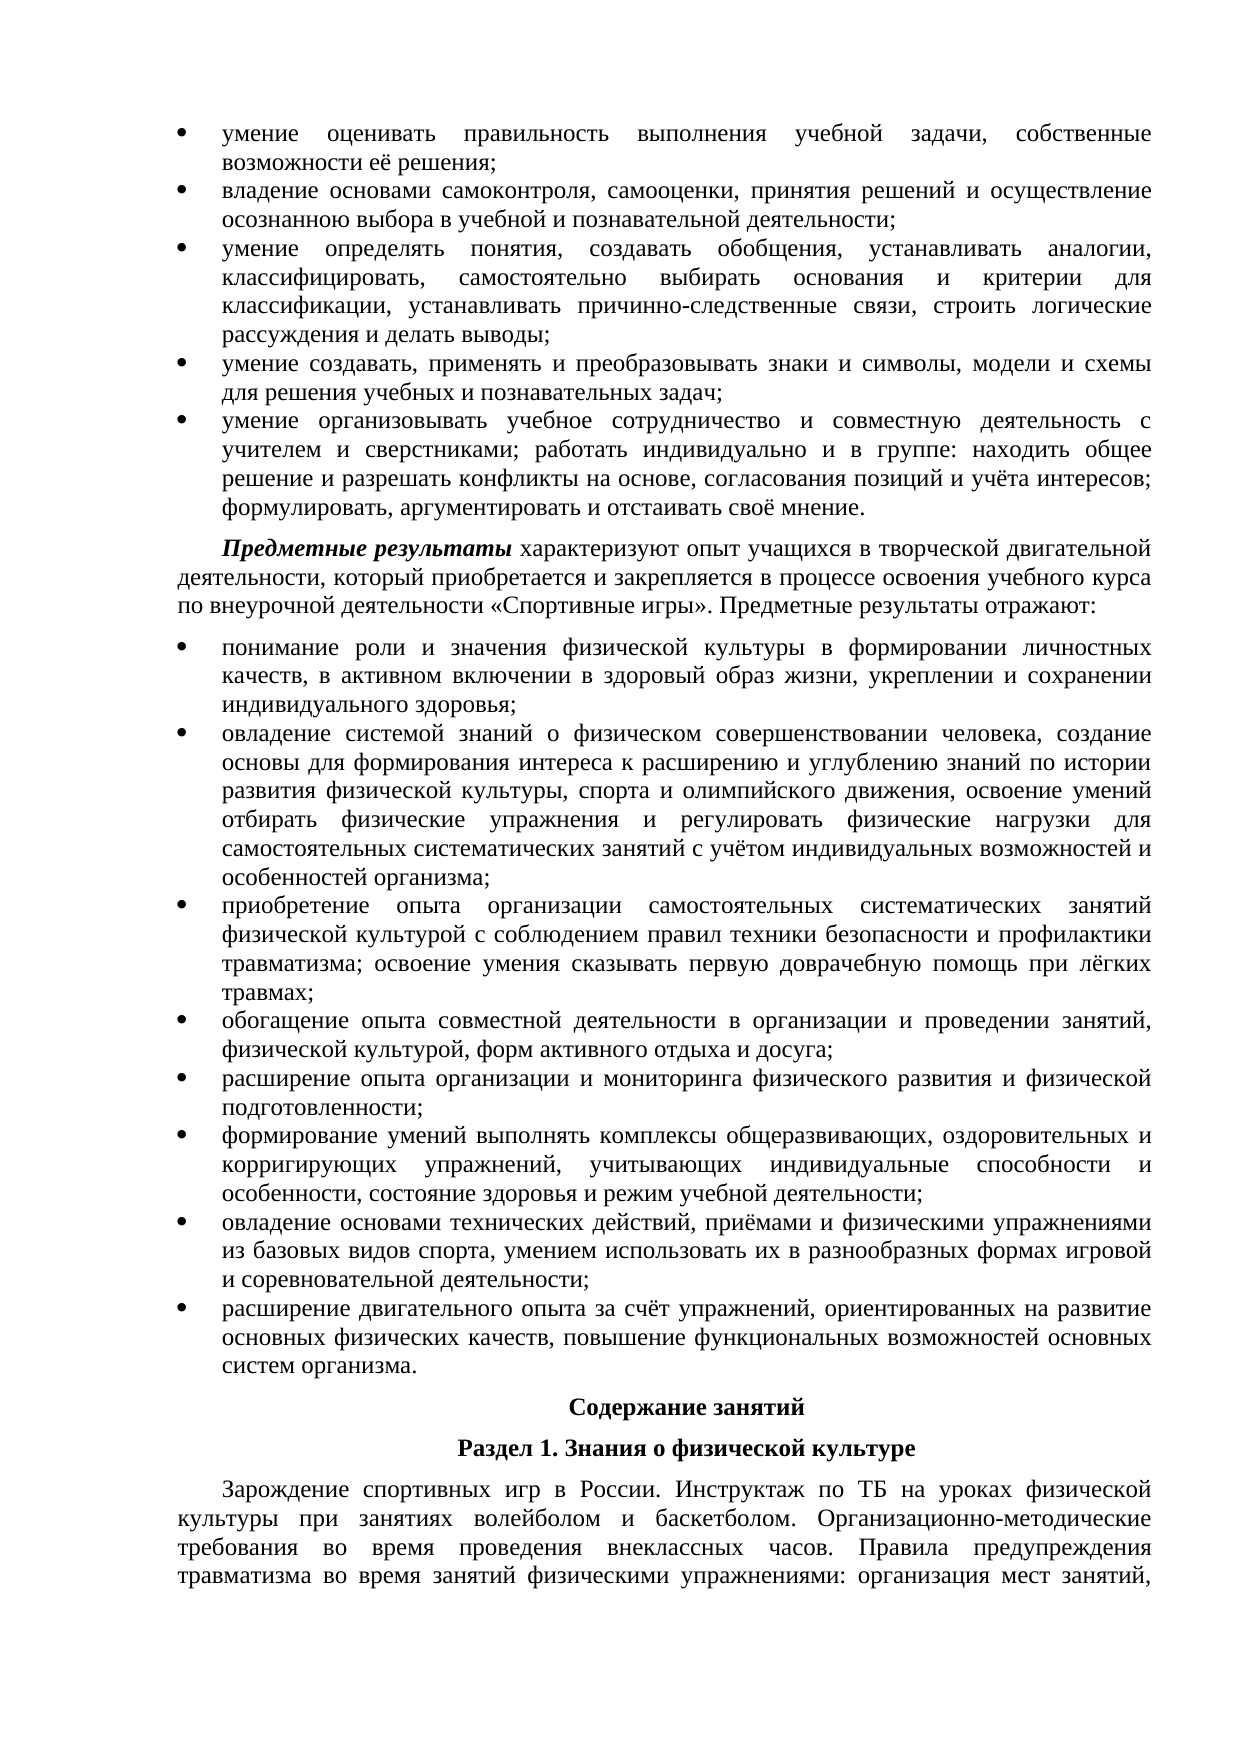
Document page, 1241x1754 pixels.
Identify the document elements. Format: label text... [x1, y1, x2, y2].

list умение организовывать учебное сотрудничество и совместную деятельность с учителем и сверстниками; работать индивидуально и в группе: находить общее решение и разрешать конфликты на основе, согласования позиций и учёта интересов; формулировать, аргументировать и отстаивать своё мнение. [177, 406, 1152, 521]
text Содержание занятий [177, 1392, 1152, 1421]
list обогащение опыта совместной деятельности в организации и проведении занятий, физической культурой, форм активного отдыха и досуга; [177, 1006, 1152, 1063]
text Раздел 1. Знания о физической культуре [177, 1433, 1152, 1462]
list владение основами самоконтроля, самооценки, принятия решений и осуществление осознанною выбора в учебной и познавательной деятельности; [177, 176, 1152, 233]
list понимание роли и значения физической культуры в формировании личностных качеств, в активном включении в здоровый образ жизни, укреплении и сохранении индивидуального здоровья; [177, 632, 1152, 718]
list расширение опыта организации и мониторинга физического развития и физической подготовленности; [177, 1063, 1152, 1121]
list овладение системой знаний о физическом совершенствовании человека, создание основы для формирования интереса к расширению и углублению знаний по истории развития физической культуры, спорта и олимпийского движения, освоение умений отбирать физические упражнения и регулировать физические нагрузки для самостоятельных систематических занятий с учётом индивидуальных возможностей и особенностей организма; [177, 718, 1152, 891]
text Предметные результаты характеризуют опыт учащихся в творческой двигательной деятельности, который приобретается и закрепляется в процессе освоения учебного курса по внеурочной деятельности «Спортивные игры». Предметные результаты отражают: [177, 533, 1152, 619]
list умение определять понятия, создавать обобщения, устанавливать аналогии, классифицировать, самостоятельно выбирать основания и критерии для классификации, устанавливать причинно-следственные связи, строить логические рассуждения и делать выводы; [177, 233, 1152, 348]
list умение создавать, применять и преобразовывать знаки и символы, модели и схемы для решения учебных и познавательных задач; [177, 348, 1152, 406]
list расширение двигательного опыта за счёт упражнений, ориентированных на развитие основных физических качеств, повышение функциональных возможностей основных систем организма. [177, 1293, 1152, 1379]
list овладение основами технических действий, приёмами и физическими упражнениями из базовых видов спорта, умением использовать их в разнообразных формах игровой и соревновательной деятельности; [177, 1207, 1152, 1293]
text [177, 1474, 1152, 1589]
list приобретение опыта организации самостоятельных систематических занятий физической культурой с соблюдением правил техники безопасности и профилактики травматизма; освоение умения сказывать первую доврачебную помощь при лёгких травмах; [177, 891, 1152, 1006]
list умение оценивать правильность выполнения учебной задачи, собственные возможности её решения; [177, 118, 1152, 176]
list формирование умений выполнять комплексы общеразвивающих, оздоровительных и корригирующих упражнений, учитывающих индивидуальные способности и особенности, состояние здоровья и режим учебной деятельности; [177, 1121, 1152, 1207]
